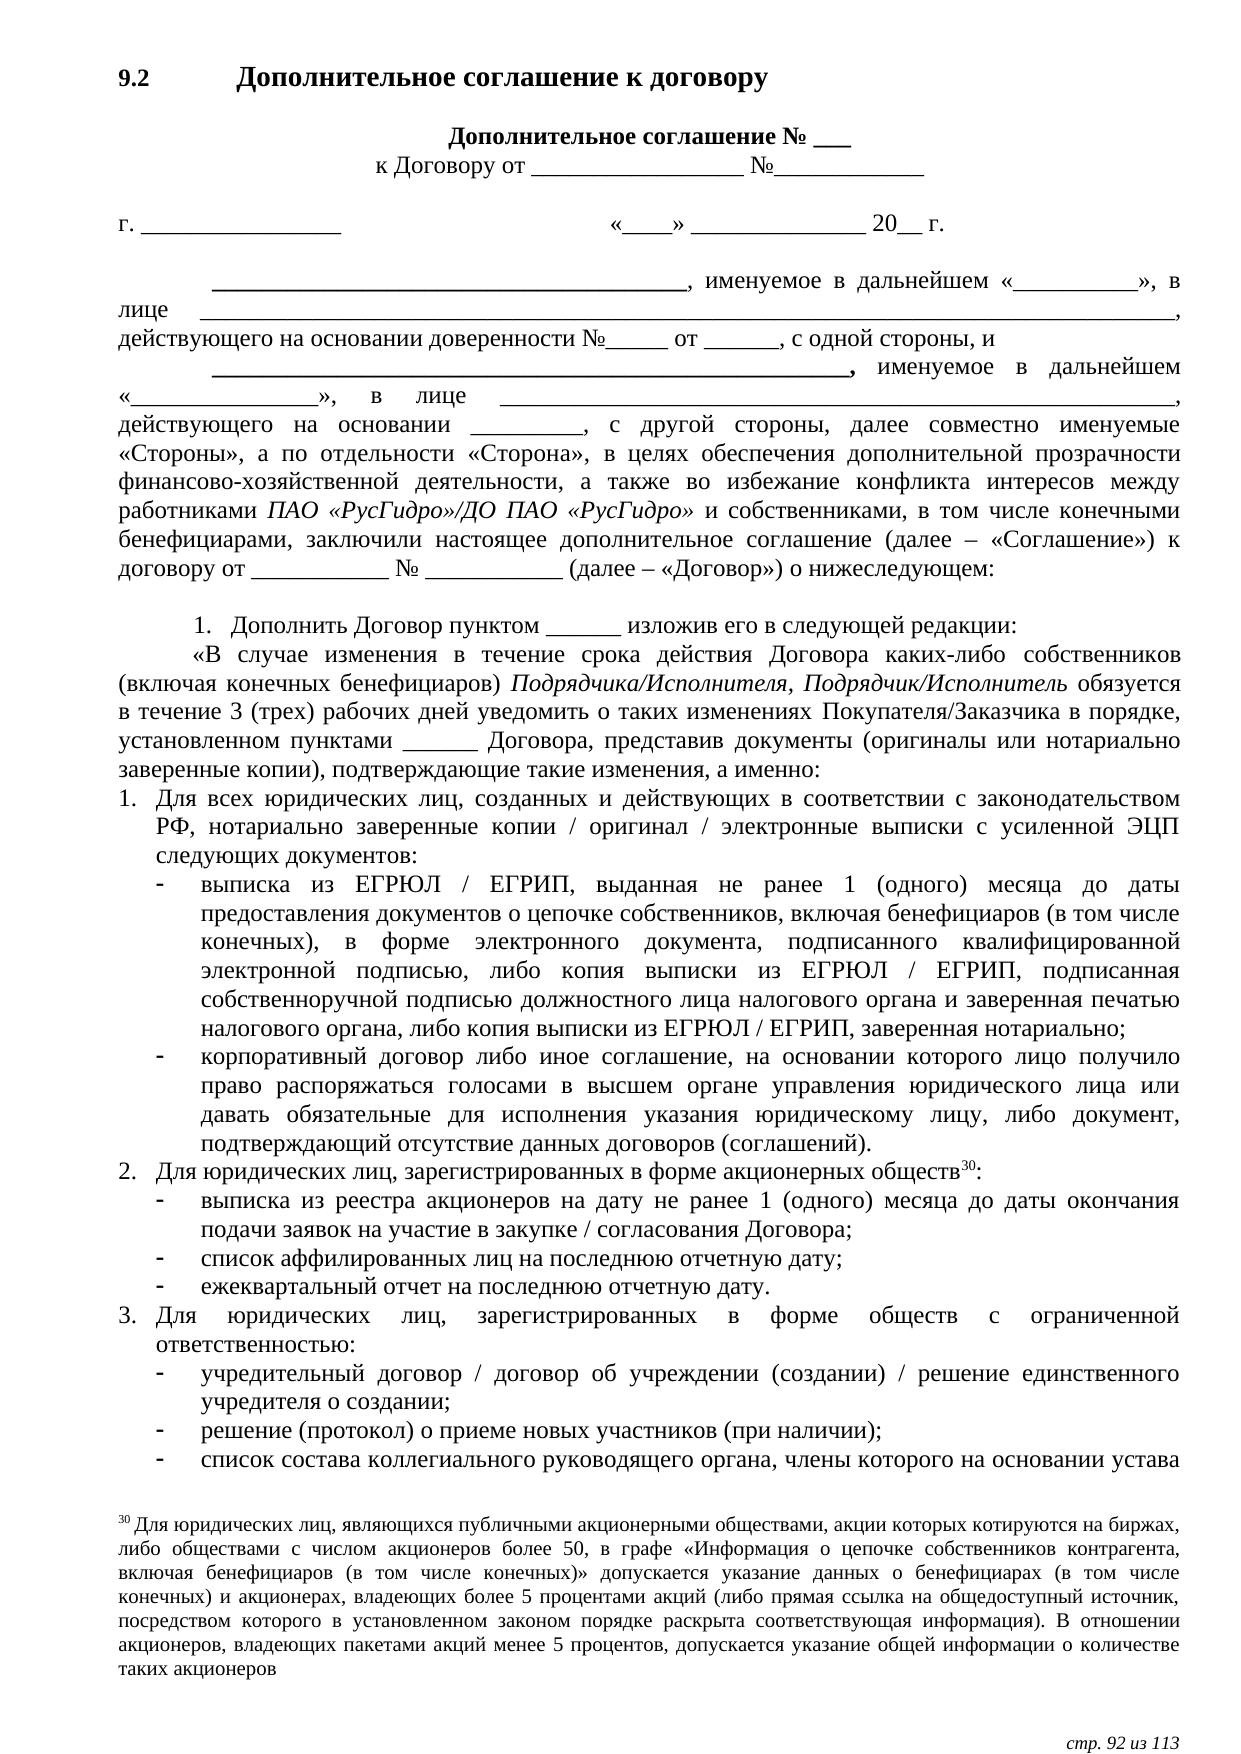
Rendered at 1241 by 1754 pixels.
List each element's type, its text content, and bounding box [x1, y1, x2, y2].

list список аффилированных лиц на последнюю отчетную дату; [156, 1243, 1181, 1271]
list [156, 1444, 1181, 1473]
text Дополнительное соглашение № ___ [118, 121, 1181, 150]
text «В случае изменения в течение срока действия Договора каких-либо собственников (включая конечных бенефициаров) Подрядчика/Исполнителя, Подрядчик/Исполнитель обязуется в течение 3 (трех) рабочих дней уведомить о таких изменениях Покупателя/Заказчика в порядке, установленном пунктами ______ Договора, представив документы (оригиналы или нотариально заверенные копии), подтверждающие такие изменения, а именно: [118, 639, 1181, 783]
list корпоративный договор либо иное соглашение, на основании которого лицо получило право распоряжаться голосами в высшем органе управления юридического лица или давать обязательные для исполнения указания юридическому лицу, либо документ, подтверждающий отсутствие данных договоров (соглашений). [156, 1041, 1181, 1156]
subtitle Дополнительное соглашение к договору [118, 59, 1181, 93]
text г. ________________ «____» ______________ 20__ г. [118, 208, 1181, 236]
text ______________________________________, именуемое в дальнейшем «__________», в лице ______________________________________________________________________________, действующего на основании доверенности №_____ от ______, с одной стороны, и [118, 265, 1181, 351]
list решение (протокол) о приеме новых участников (при наличии); [156, 1415, 1181, 1444]
list учредительный договор / договор об учреждении (создании) / решение единственного учредителя о создании; [156, 1358, 1181, 1415]
list Для всех юридических лиц, созданных и действующих в соответствии с законодательством РФ, нотариально заверенные копии / оригинал / электронные выписки с усиленной ЭЦП следующих документов: [118, 783, 1181, 869]
list выписка из ЕГРЮЛ / ЕГРИП, выданная не ранее 1 (одного) месяца до даты предоставления документов о цепочке собственников, включая бенефициаров (в том числе конечных), в форме электронного документа, подписанного квалифицированной электронной подписью, либо копия выписки из ЕГРЮЛ / ЕГРИП, подписанная собственноручной подписью должностного лица налогового органа и заверенная печатью налогового органа, либо копия выписки из ЕГРЮЛ / ЕГРИП, заверенная нотариально; [156, 869, 1181, 1041]
list Для юридических лиц, зарегистрированных в форме обществ с ограниченной ответственностью: [118, 1300, 1181, 1358]
text к Договору от _________________ №____________ [118, 150, 1181, 179]
text ___________________________________________________, именуемое в дальнейшем «_______________», в лице ______________________________________________________, действующего на основании _________, с другой стороны, далее совместно именуемые «Стороны», а по отдельности «Сторона», в целях обеспечения дополнительной прозрачности финансово-хозяйственной деятельности, а также во избежание конфликта интересов между работниками ПАО «РусГидро»/ДО ПАО «РусГидро» и собственниками, в том числе конечными бенефициарами, заключили настоящее дополнительное соглашение (далее – «Соглашение») к договору от ___________ № ___________ (далее – «Договор») о нижеследующем: [118, 351, 1181, 581]
list выписка из реестра акционеров на дату не ранее 1 (одного) месяца до даты окончания подачи заявок на участие в закупке / согласования Договора; [156, 1185, 1181, 1243]
list ежеквартальный отчет на последнюю отчетную дату. [156, 1271, 1181, 1300]
list Для юридических лиц, зарегистрированных в форме акционерных обществ: [118, 1156, 1181, 1185]
list Дополнить Договор пунктом ______ изложив его в следующей редакции: [193, 610, 1181, 639]
